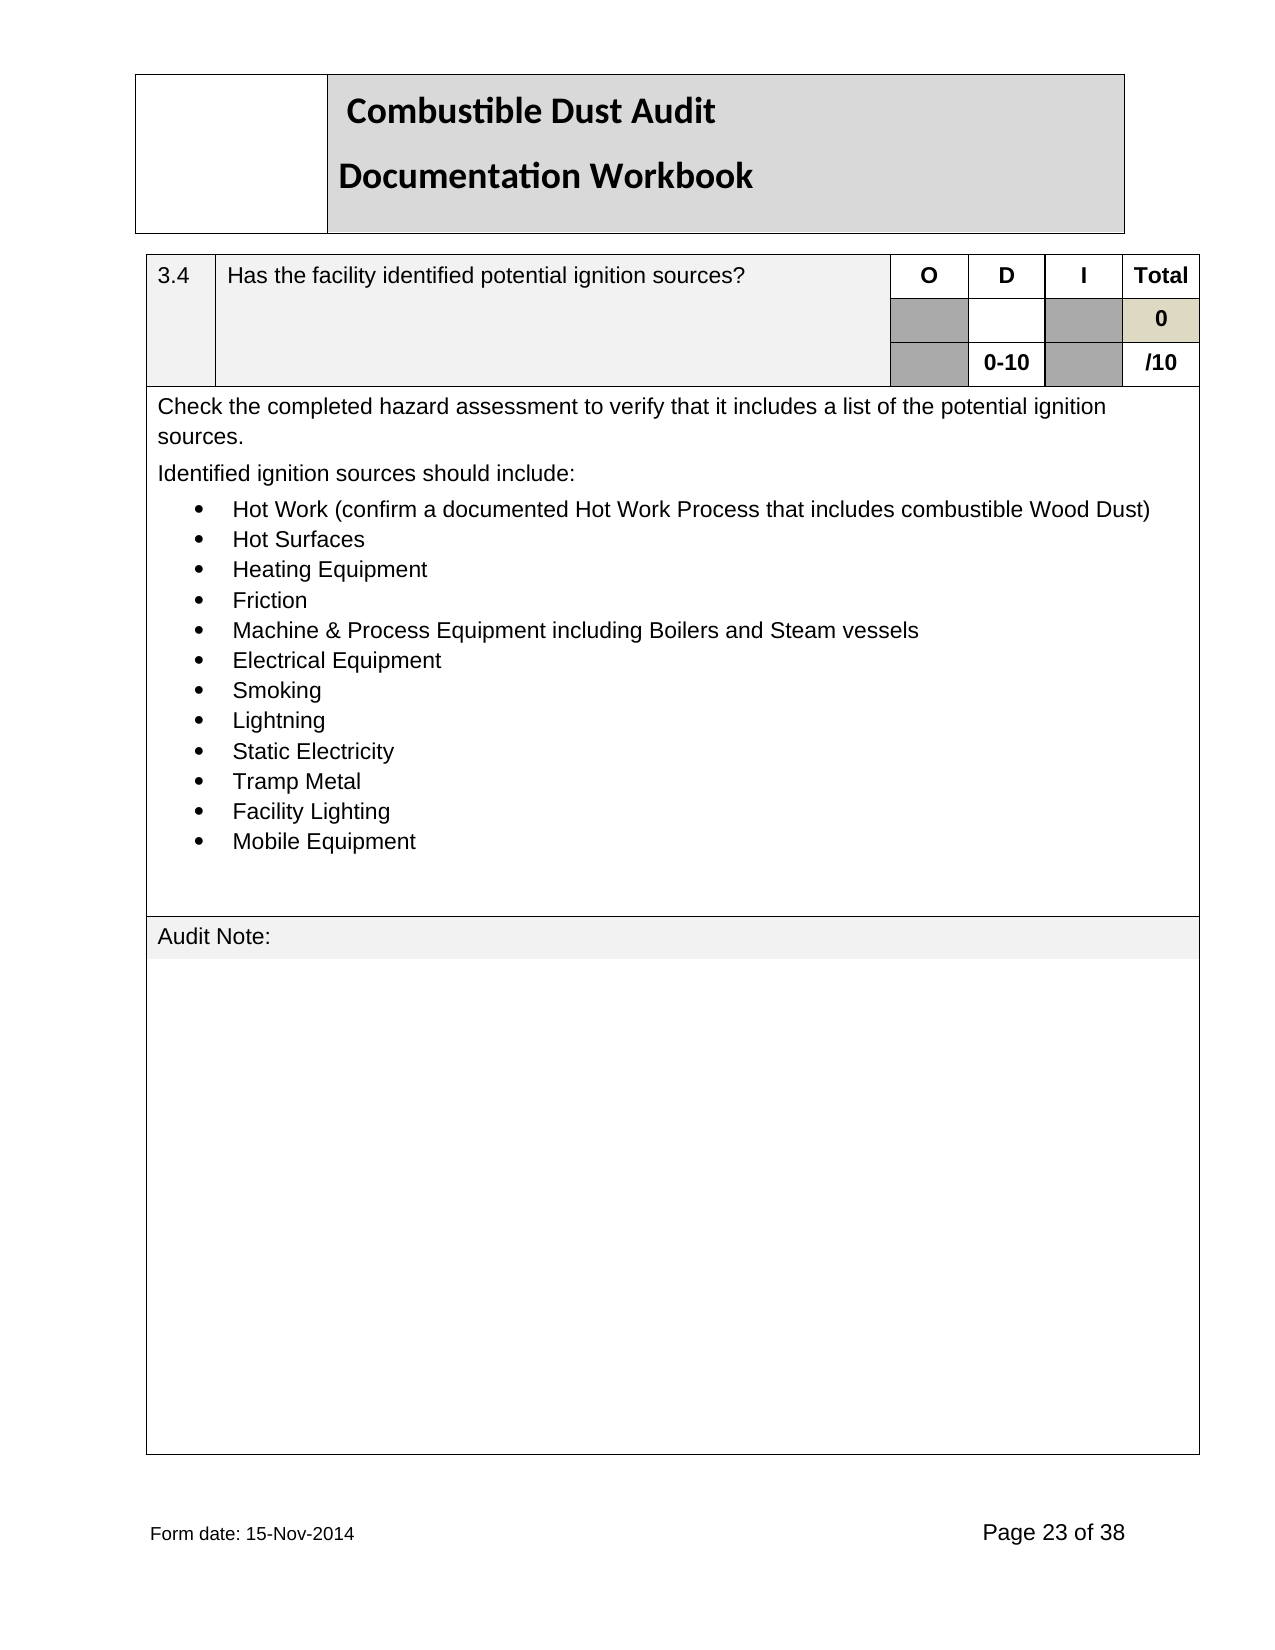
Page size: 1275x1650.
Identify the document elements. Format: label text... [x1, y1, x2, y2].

table_cell [1046, 299, 1122, 342]
table_cell [1046, 343, 1122, 386]
table_cell Check the completed hazard assessment to verify that it includes a list of the potential ignition sources. Identified ignition sources should include: Hot Work (confirm a documented Hot Work Process that includes combustible Wood Dust) Hot Surfaces Heating Equipment Friction Machine & Process Equipment including Boilers and Steam vessels Electrical Equipment Smoking Lightning Static Electricity Tramp Metal Facility Lighting Mobile Equipment [147, 387, 1199, 916]
table_header 3.4 [147, 255, 215, 386]
table_cell 0-10 [969, 343, 1044, 386]
table_cell Audit Note: [147, 917, 1199, 959]
table_cell 0 [1123, 299, 1199, 342]
table_header O [891, 255, 968, 298]
table_cell [891, 343, 968, 386]
table_header Total [1123, 255, 1199, 298]
table_cell [891, 299, 968, 342]
table_cell /10 [1123, 343, 1199, 386]
table_cell [969, 299, 1044, 342]
table_header I [1046, 255, 1122, 298]
table_header D [969, 255, 1044, 298]
table_header Has the facility identified potential ignition sources? [216, 255, 890, 386]
table_cell [147, 960, 1199, 1453]
